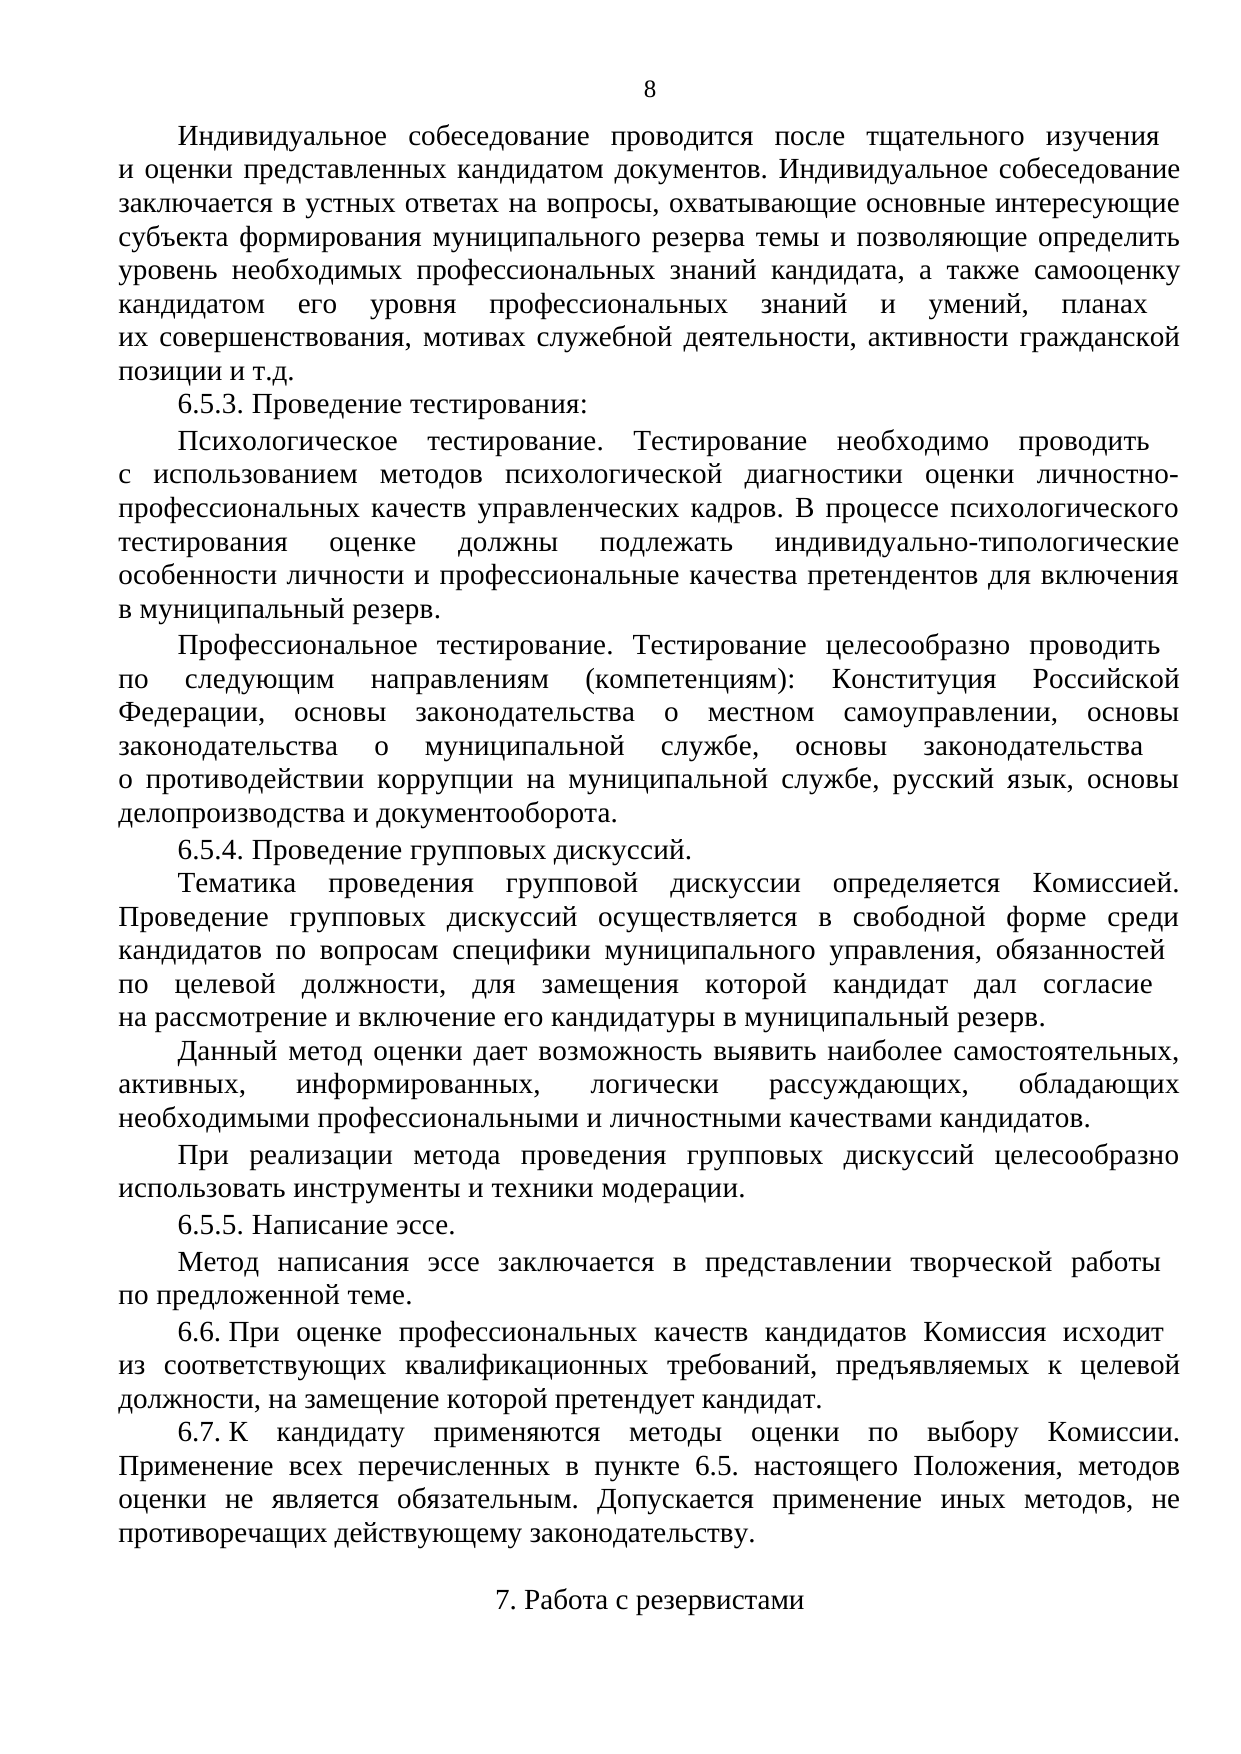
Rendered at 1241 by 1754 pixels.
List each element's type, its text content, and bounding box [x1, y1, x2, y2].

text 6.6. При оценке профессиональных качеств кандидатов Комиссия исходит из соответствующих квалификационных требований, предъявляемых к целевой должности, на замещение которой претендует кандидат. [118, 1314, 1181, 1414]
text 6.7. К кандидату применяются методы оценки по выбору Комиссии. Применение всех перечисленных в пункте 6.5. настоящего Положения, методов оценки не является обязательным. Допускается применение иных методов, не противоречащих действующему законодательству. [118, 1414, 1181, 1549]
text Индивидуальное собеседование проводится после тщательного изучения и оценки представленных кандидатом документов. Индивидуальное собеседование заключается в устных ответах на вопросы, охватывающие основные интересующие субъекта формирования муниципального резерва темы и позволяющие определить уровень необходимых профессиональных знаний кандидата, а также самооценку кандидатом его уровня профессиональных знаний и умений, планах их совершенствования, мотивах служебной деятельности, активности гражданской позиции и т.д. [118, 118, 1181, 386]
text При реализации метода проведения групповых дискуссий целесообразно использовать инструменты и техники модерации. [118, 1137, 1181, 1204]
text Данный метод оценки дает возможность выявить наиболее самостоятельных, активных, информированных, логически рассуждающих, обладающих необходимыми профессиональными и личностными качествами кандидатов. [118, 1033, 1181, 1134]
text 6.5.5. Написание эссе. [118, 1207, 1181, 1241]
text 6.5.3. Проведение тестирования: [118, 386, 1181, 420]
text Психологическое тестирование. Тестирование необходимо проводить с использованием методов психологической диагностики оценки личностно-профессиональных качеств управленческих кадров. В процессе психологического тестирования оценке должны подлежать индивидуально-типологические особенности личности и профессиональные качества претендентов для включения в муниципальный резерв. [118, 423, 1181, 624]
text 6.5.4. Проведение групповых дискуссий. [118, 832, 1181, 865]
text Профессиональное тестирование. Тестирование целесообразно проводить по следующим направлениям (компетенциям): Конституция Российской Федерации, основы законодательства о местном самоуправлении, основы законодательства о муниципальной службе, основы законодательства о противодействии коррупции на муниципальной службе, русский язык, основы делопроизводства и документооборота. [118, 627, 1181, 829]
text Метод написания эссе заключается в представлении творческой работы по предложенной теме. [118, 1244, 1181, 1311]
text Тематика проведения групповой дискуссии определяется Комиссией. Проведение групповых дискуссий осуществляется в свободной форме среди кандидатов по вопросам специфики муниципального управления, обязанностей по целевой должности, для замещения которой кандидат дал согласие на рассмотрение и включение его кандидатуры в муниципальный резерв. [118, 865, 1181, 1033]
text 7. Работа с резервистами [118, 1582, 1181, 1616]
